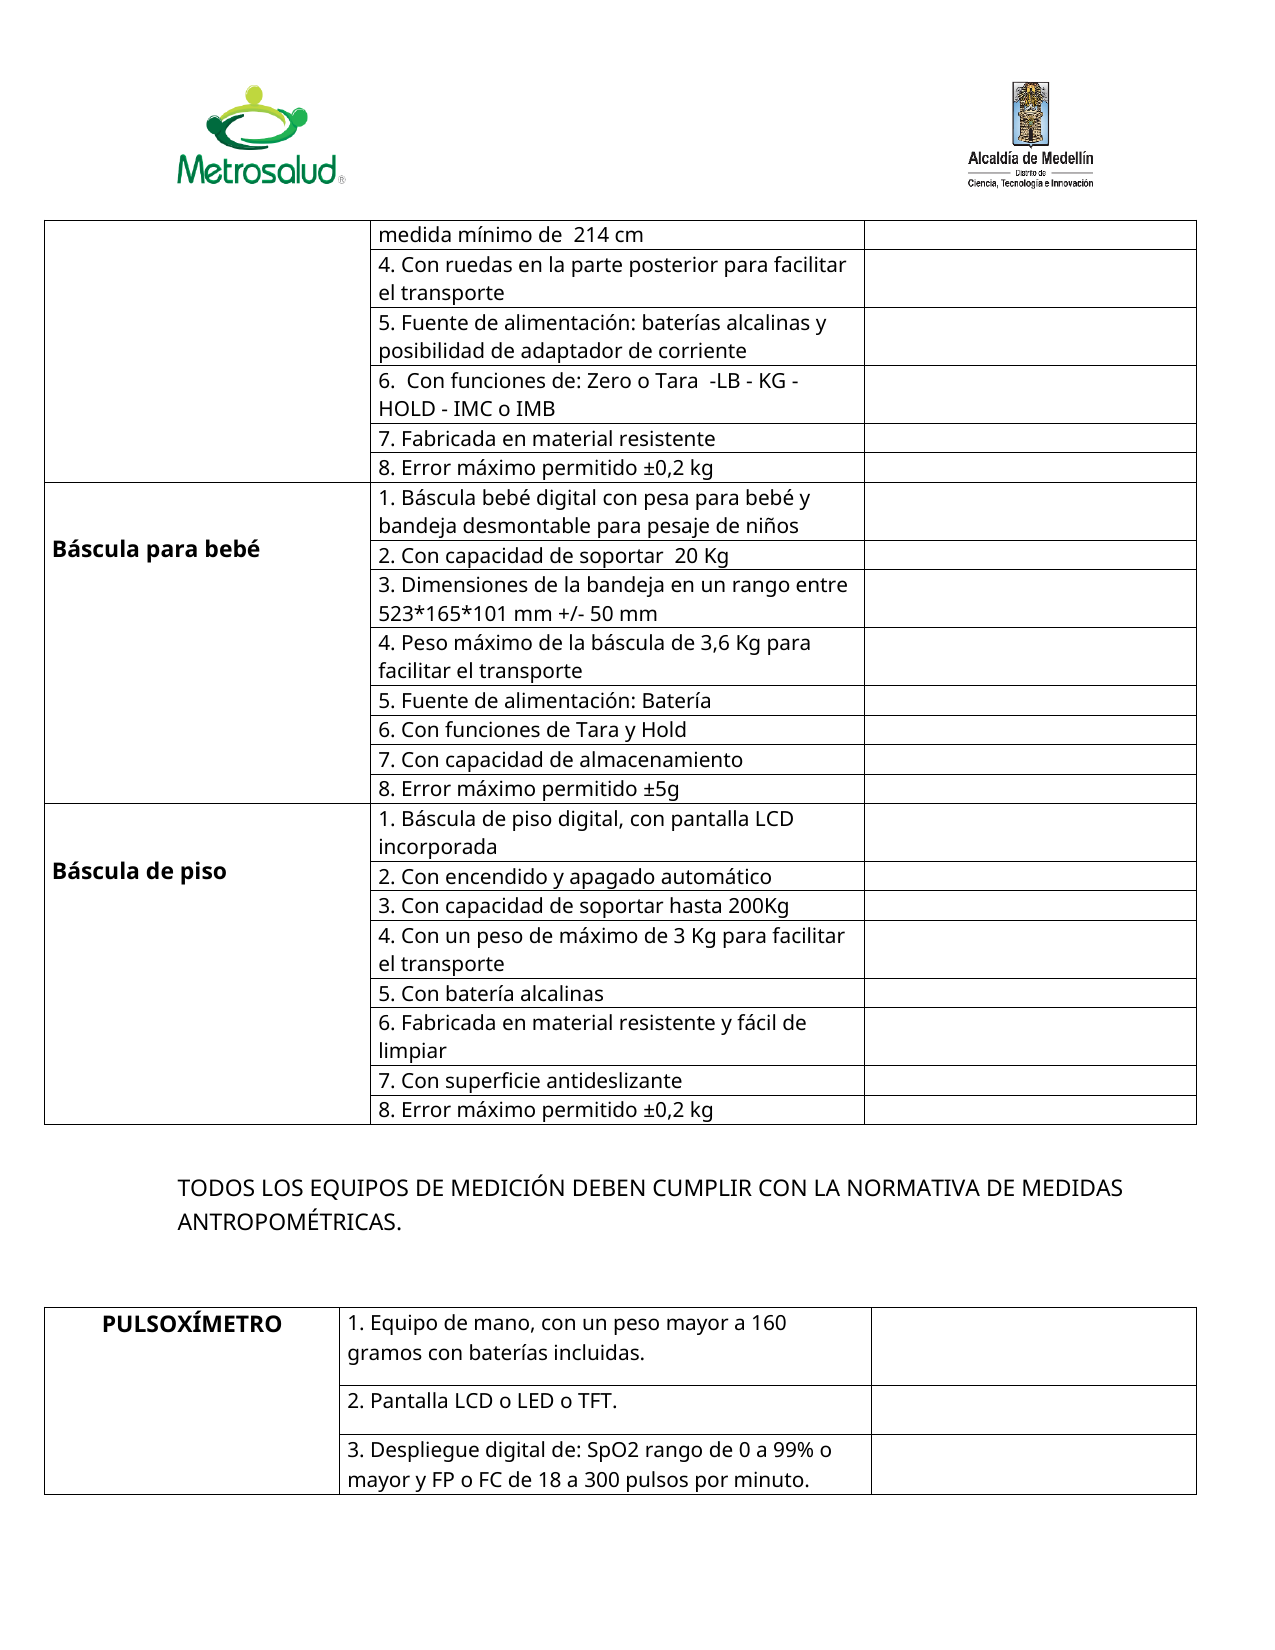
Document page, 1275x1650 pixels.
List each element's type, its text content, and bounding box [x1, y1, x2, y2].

table_cell [865, 745, 1196, 773]
table_cell 6. Fabricada en material resistente y fácil de limpiar [371, 1008, 864, 1065]
table_cell 6. Con funciones de: Zero o Tara -LB - KG - HOLD - IMC o IMB [371, 366, 864, 423]
table_header 1. Equipo de mano, con un peso mayor a 160 gramos con baterías incluidas. [340, 1308, 871, 1385]
table_cell 1. Báscula de piso digital, con pantalla LCD incorporada [371, 804, 864, 861]
table_cell 2. Con capacidad de soportar 20 Kg [371, 541, 864, 569]
table_cell 8. Error máximo permitido ±0,2 kg [371, 1096, 864, 1124]
table_cell [865, 1008, 1196, 1065]
table_cell 3. Con capacidad de soportar hasta 200Kg [371, 891, 864, 920]
table_cell 7. Con capacidad de almacenamiento [371, 745, 864, 773]
table_cell [872, 1386, 1196, 1434]
table_cell [865, 308, 1196, 365]
table_cell [865, 1096, 1196, 1124]
table_cell [865, 628, 1196, 685]
table_header [872, 1308, 1196, 1385]
table_cell [865, 541, 1196, 569]
table_cell 1. Báscula bebé digital con pesa para bebé y bandeja desmontable para pesaje de niños [371, 483, 864, 540]
table_cell [865, 862, 1196, 890]
table_cell [865, 424, 1196, 452]
picture [177, 73, 1098, 192]
table_cell 7. Con superficie antideslizante [371, 1066, 864, 1094]
table_cell [865, 453, 1196, 482]
table_cell Báscula para bebé [45, 483, 370, 803]
table_cell Báscula de piso [45, 804, 370, 1124]
table_cell 3. Dimensiones de la bandeja en un rango entre 523*165*101 mm +/- 50 mm [371, 570, 864, 627]
table_cell [865, 483, 1196, 540]
table_cell [865, 979, 1196, 1007]
table_cell 5. Fuente de alimentación: Batería [371, 686, 864, 714]
table_cell 2. Pantalla LCD o LED o TFT. [340, 1386, 871, 1434]
table_cell 7. Fabricada en material resistente [371, 424, 864, 452]
table_cell [865, 366, 1196, 423]
table_cell [865, 804, 1196, 861]
table_cell 8. Error máximo permitido ±5g [371, 775, 864, 803]
text TODOS LOS EQUIPOS DE MEDICIÓN DEBEN CUMPLIR CON LA NORMATIVA DE MEDIDAS ANTROPOMÉTRICAS. [177, 1172, 1240, 1237]
table_cell 5. Con batería alcalinas [371, 979, 864, 1007]
table_cell [865, 921, 1196, 978]
table_cell 4. Peso máximo de la báscula de 3,6 Kg para facilitar el transporte [371, 628, 864, 685]
table_cell [865, 716, 1196, 744]
table_cell [865, 775, 1196, 803]
table_cell 3. Despliegue digital de: SpO2 rango de 0 a 99% o mayor y FP o FC de 18 a 300 pulsos por minuto. [340, 1435, 871, 1494]
table_cell 4. Con un peso de máximo de 3 Kg para facilitar el transporte [371, 921, 864, 978]
table_cell 2. Con encendido y apagado automático [371, 862, 864, 890]
table_cell 8. Error máximo permitido ±0,2 kg [371, 453, 864, 482]
table_cell [865, 221, 1196, 249]
table_cell 5. Fuente de alimentación: baterías alcalinas y posibilidad de adaptador de corriente [371, 308, 864, 365]
table_cell 3. Con Tallímetro incorporado con un rango de medida mínimo de 214 cm [371, 221, 864, 249]
table_cell [865, 686, 1196, 714]
table_cell [872, 1435, 1196, 1494]
table_cell [865, 1066, 1196, 1094]
table_cell 4. Con ruedas en la parte posterior para facilitar el transporte [371, 250, 864, 307]
table_cell [865, 250, 1196, 307]
table_cell [865, 891, 1196, 920]
table_header PULSOXÍMETRO [45, 1308, 339, 1494]
table_cell [865, 570, 1196, 627]
table_cell 6. Con funciones de Tara y Hold [371, 716, 864, 744]
